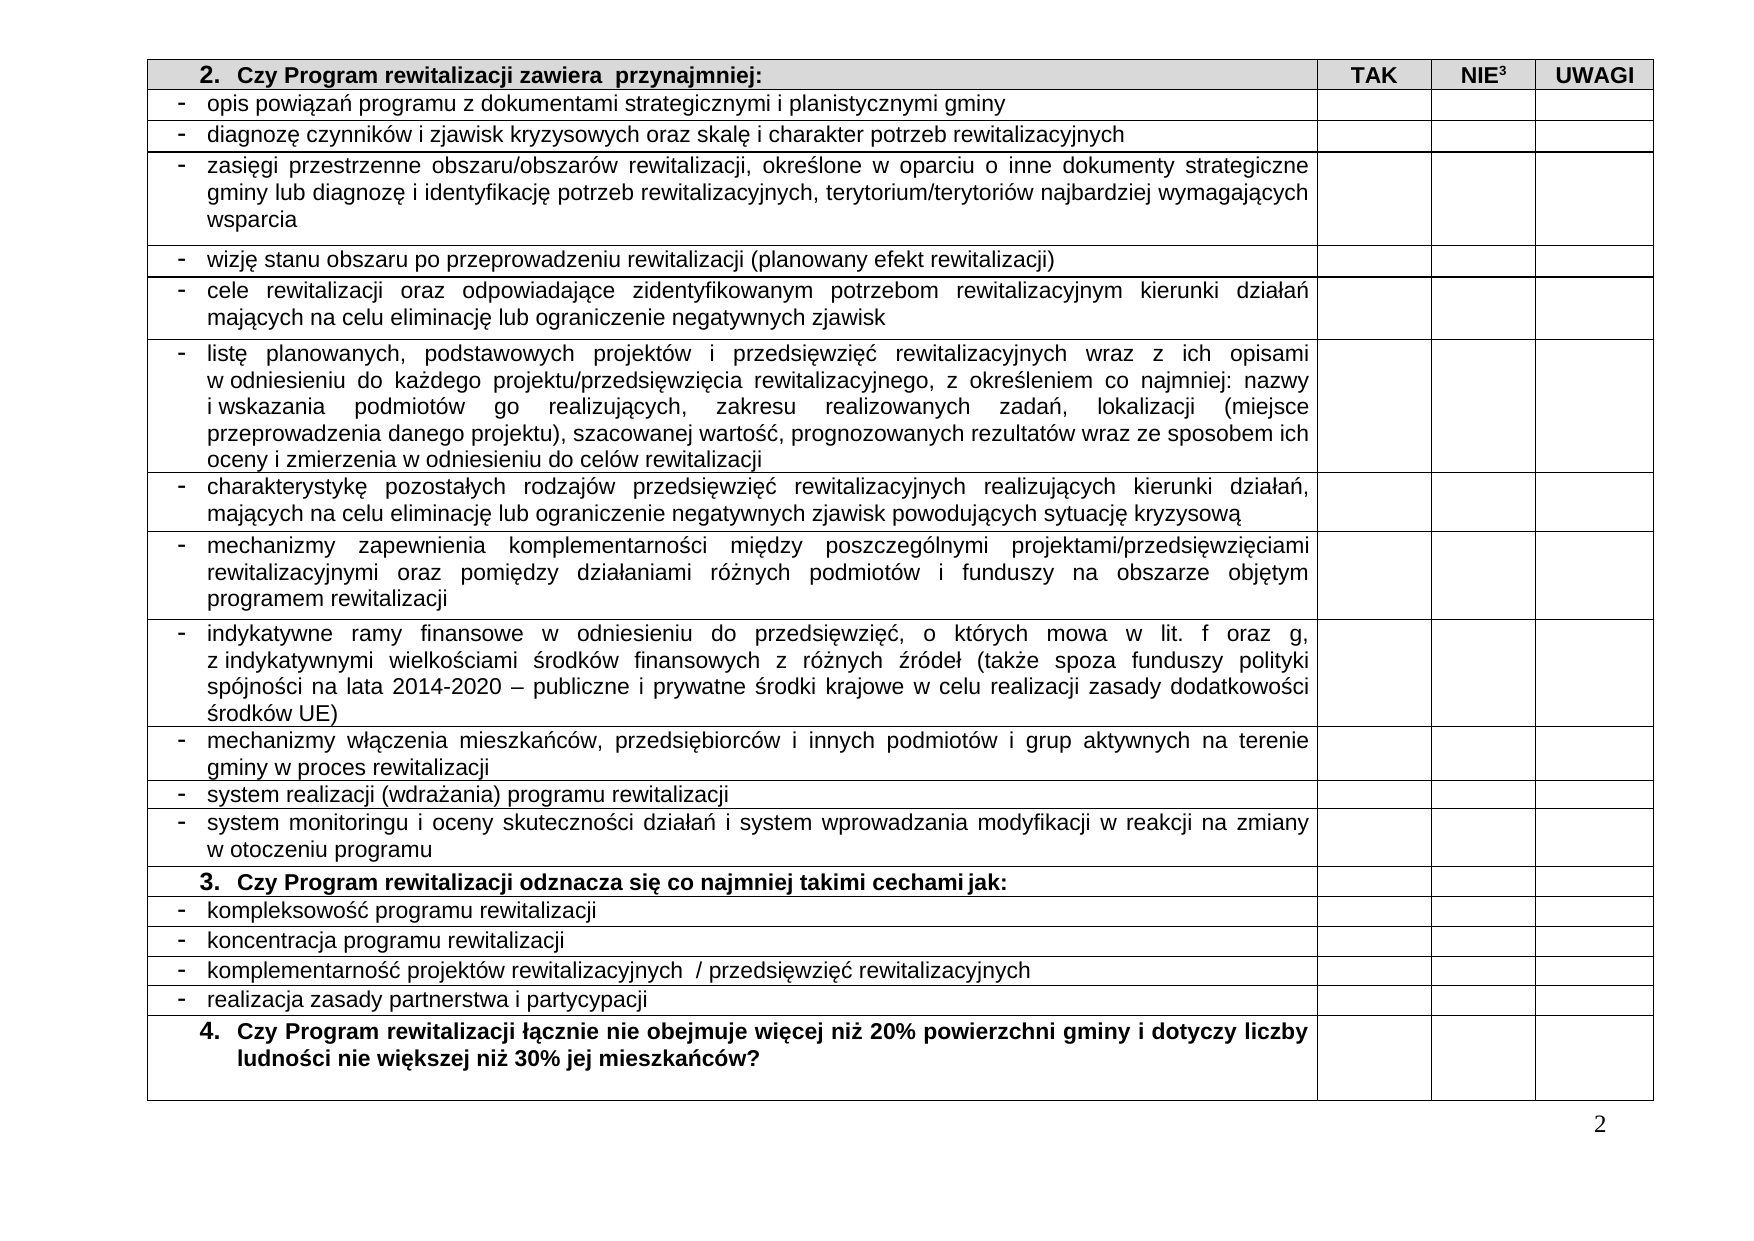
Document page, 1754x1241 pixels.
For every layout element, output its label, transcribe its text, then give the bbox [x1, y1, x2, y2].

table_cell [1536, 986, 1653, 1015]
table_cell [1536, 532, 1653, 619]
table_cell [1318, 781, 1431, 808]
table_cell cele rewitalizacji oraz odpowiadające zidentyfikowanym potrzebom rewitalizacyjnym kierunki działań mających na celu eliminację lub ograniczenie negatywnych zjawisk [148, 278, 1317, 339]
table_cell [1432, 246, 1535, 276]
table_cell [1432, 1016, 1535, 1100]
table_cell listę planowanych, podstawowych projektów i przedsięwzięć rewitalizacyjnych wraz z ich opisami w odniesieniu do każdego projektu/przedsięwzięcia rewitalizacyjnego, z określeniem co najmniej: nazwy i wskazania podmiotów go realizujących, zakresu realizowanych zadań, lokalizacji (miejsce przeprowadzenia danego projektu), szacowanej wartość, prognozowanych rezultatów wraz ze sposobem ich oceny i zmierzenia w odniesieniu do celów rewitalizacji [148, 340, 1317, 472]
table_cell [1318, 927, 1431, 956]
table_cell UWAGI [1536, 60, 1653, 89]
table_cell [1536, 153, 1653, 245]
table_cell [1536, 90, 1653, 120]
table_cell [1318, 121, 1431, 151]
table_cell opis powiązań programu z dokumentami strategicznymi i planistycznymi gminy [148, 90, 1317, 120]
table_cell diagnozę czynników i zjawisk kryzysowych oraz skalę i charakter potrzeb rewitalizacyjnych [148, 121, 1317, 151]
table_cell [1536, 781, 1653, 808]
table_cell [1432, 727, 1535, 780]
table_cell [1432, 927, 1535, 956]
table_cell [1536, 727, 1653, 780]
table_cell [1318, 1016, 1431, 1100]
table_cell mechanizmy zapewnienia komplementarności między poszczególnymi projektami/przedsięwzięciami rewitalizacyjnymi oraz pomiędzy działaniami różnych podmiotów i funduszy na obszarze objętym programem rewitalizacji [148, 532, 1317, 619]
table_cell koncentracja programu rewitalizacji [148, 927, 1317, 956]
table_cell [1318, 153, 1431, 245]
table_cell TAK [1318, 60, 1431, 89]
table_cell [1432, 90, 1535, 120]
table_cell system monitoringu i oceny skuteczności działań i system wprowadzania modyfikacji w reakcji na zmiany w otoczeniu programu [148, 809, 1317, 866]
table_cell [1318, 473, 1431, 531]
table_cell [1432, 153, 1535, 245]
table_cell [1318, 90, 1431, 120]
table_cell [1536, 957, 1653, 985]
table_cell [1318, 986, 1431, 1015]
table_cell mechanizmy włączenia mieszkańców, przedsiębiorców i innych podmiotów i grup aktywnych na terenie gminy w proces rewitalizacji [148, 727, 1317, 780]
table_cell [1432, 473, 1535, 531]
table_cell Czy Program rewitalizacji zawiera przynajmniej: [148, 60, 1317, 89]
table_cell realizacja zasady partnerstwa i partycypacji [148, 986, 1317, 1015]
table_cell [1536, 278, 1653, 339]
table_cell charakterystykę pozostałych rodzajów przedsięwzięć rewitalizacyjnych realizujących kierunki działań, mających na celu eliminację lub ograniczenie negatywnych zjawisk powodujących sytuację kryzysową [148, 473, 1317, 531]
table_cell [1536, 927, 1653, 956]
table_cell system realizacji (wdrażania) programu rewitalizacji [148, 781, 1317, 808]
table_cell [1536, 121, 1653, 151]
table_cell [1432, 121, 1535, 151]
table_cell [1536, 246, 1653, 276]
table_cell [1536, 1016, 1653, 1100]
table_cell [1318, 246, 1431, 276]
table_cell [1432, 532, 1535, 619]
table_cell [1318, 957, 1431, 985]
table_cell [1318, 867, 1431, 896]
table_cell [1318, 340, 1431, 472]
table_cell wizję stanu obszaru po przeprowadzeniu rewitalizacji (planowany efekt rewitalizacji) [148, 246, 1317, 276]
table_cell [1318, 809, 1431, 866]
table_cell [1432, 867, 1535, 896]
table_cell [1432, 781, 1535, 808]
table_cell [1318, 727, 1431, 780]
table_cell [1536, 809, 1653, 866]
table_cell [1318, 278, 1431, 339]
table_cell [1536, 620, 1653, 726]
table_cell [1536, 340, 1653, 472]
table_cell [1432, 278, 1535, 339]
table_cell [1432, 957, 1535, 985]
table_cell [1536, 867, 1653, 896]
table_cell Czy Program rewitalizacji łącznie nie obejmuje więcej niż 20% powierzchni gminy i dotyczy liczby ludności nie większej niż 30% jej mieszkańców? [148, 1016, 1317, 1100]
table_cell [1432, 897, 1535, 926]
table_cell [1318, 620, 1431, 726]
table_cell [1536, 473, 1653, 531]
table_cell [1432, 809, 1535, 866]
table_cell [1536, 897, 1653, 926]
table_cell zasięgi przestrzenne obszaru/obszarów rewitalizacji, określone w oparciu o inne dokumenty strategiczne gminy lub diagnozę i identyfikację potrzeb rewitalizacyjnych, terytorium/terytoriów najbardziej wymagających wsparcia [148, 153, 1317, 245]
table_cell [1432, 986, 1535, 1015]
table_cell NIE3 [1432, 60, 1535, 89]
table_cell [1432, 340, 1535, 472]
table_cell komplementarność projektów rewitalizacyjnych / przedsięwzięć rewitalizacyjnych [148, 957, 1317, 985]
table_cell Czy Program rewitalizacji odznacza się co najmniej takimi cechami jak: [148, 867, 1317, 896]
table_cell indykatywne ramy finansowe w odniesieniu do przedsięwzięć, o których mowa w lit. f oraz g, z indykatywnymi wielkościami środków finansowych z różnych źródeł (także spoza funduszy polityki spójności na lata 2014-2020 – publiczne i prywatne środki krajowe w celu realizacji zasady dodatkowości środków UE) [148, 620, 1317, 726]
table_cell [1432, 620, 1535, 726]
table_cell [1318, 897, 1431, 926]
table_cell [1318, 532, 1431, 619]
table_cell kompleksowość programu rewitalizacji [148, 897, 1317, 926]
